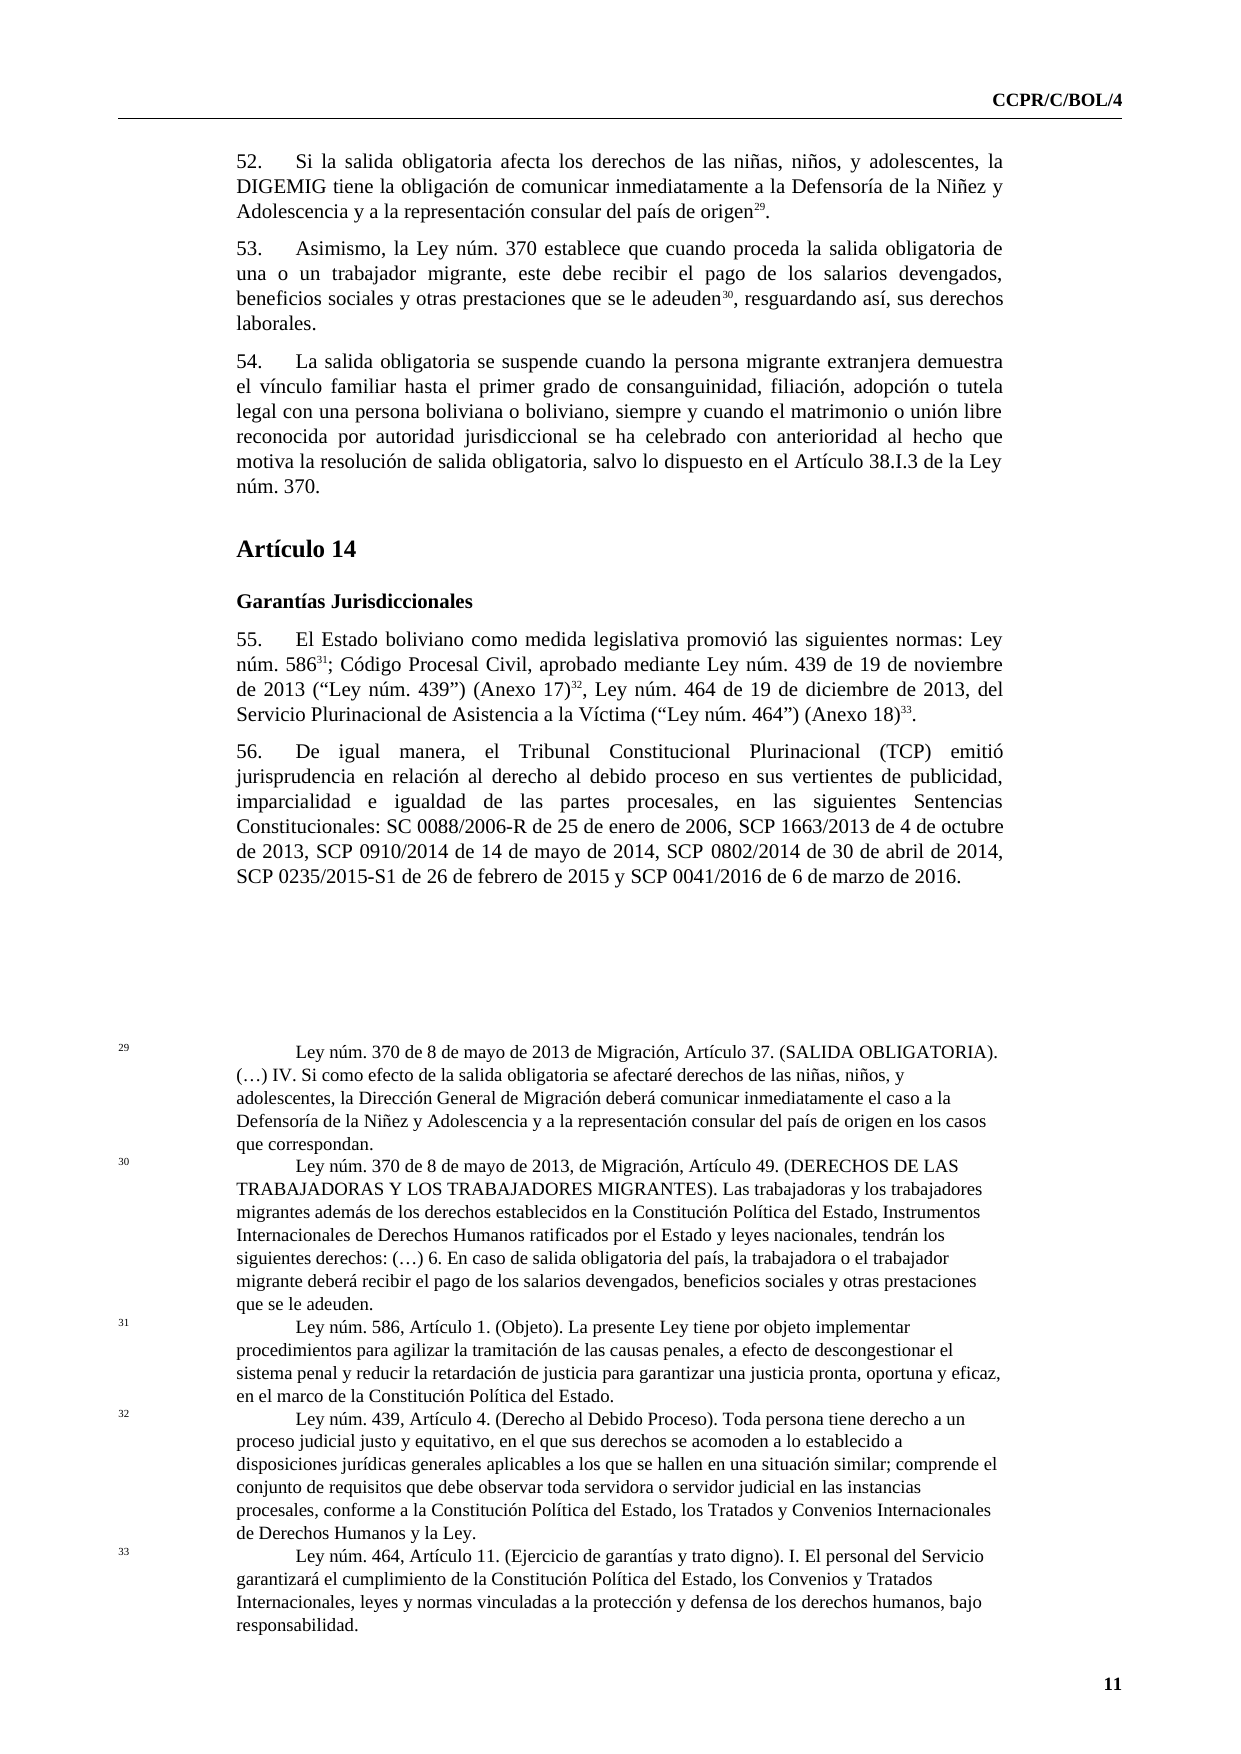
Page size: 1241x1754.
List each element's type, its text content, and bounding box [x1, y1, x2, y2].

text 55. El Estado boliviano como medida legislativa promovió las siguientes normas: Ley núm. 586; Código Procesal Civil, aprobado mediante Ley núm. 439 de 19 de noviembre de 2013 (“Ley núm. 439”) (Anexo 17), Ley núm. 464 de 19 de diciembre de 2013, del Servicio Plurinacional de Asistencia a la Víctima (“Ley núm. 464”) (Anexo 18). [236, 626, 1004, 726]
text Artículo 14 [118, 535, 1004, 563]
text 56. De igual manera, el Tribunal Constitucional Plurinacional (TCP) emitió jurisprudencia en relación al derecho al debido proceso en sus vertientes de publicidad, imparcialidad e igualdad de las partes procesales, en las siguientes Sentencias Constitucionales: SC 0088/2006-R de 25 de enero de 2006, SCP 1663/2013 de 4 de octubre de 2013, SCP 0910/2014 de 14 de mayo de 2014, SCP 0802/2014 de 30 de abril de 2014, SCP 0235/2015-S1 de 26 de febrero de 2015 y SCP 0041/2016 de 6 de marzo de 2016. [236, 738, 1004, 888]
text 53. Asimismo, la Ley núm. 370 establece que cuando proceda la salida obligatoria de una o un trabajador migrante, este debe recibir el pago de los salarios devengados, beneficios sociales y otras prestaciones que se le adeuden, resguardando así, sus derechos laborales. [236, 235, 1004, 335]
text 52. Si la salida obligatoria afecta los derechos de las niñas, niños, y adolescentes, la DIGEMIG tiene la obligación de comunicar inmediatamente a la Defensoría de la Niñez y Adolescencia y a la representación consular del país de origen. [236, 148, 1004, 223]
text Garantías Jurisdiccionales [118, 588, 1004, 613]
text 54. La salida obligatoria se suspende cuando la persona migrante extranjera demuestra el vínculo familiar hasta el primer grado de consanguinidad, filiación, adopción o tutela legal con una persona boliviana o boliviano, siempre y cuando el matrimonio o unión libre reconocida por autoridad jurisdiccional se ha celebrado con anterioridad al hecho que motiva la resolución de salida obligatoria, salvo lo dispuesto en el Artículo 38.I.3 de la Ley núm. 370. [236, 348, 1004, 498]
